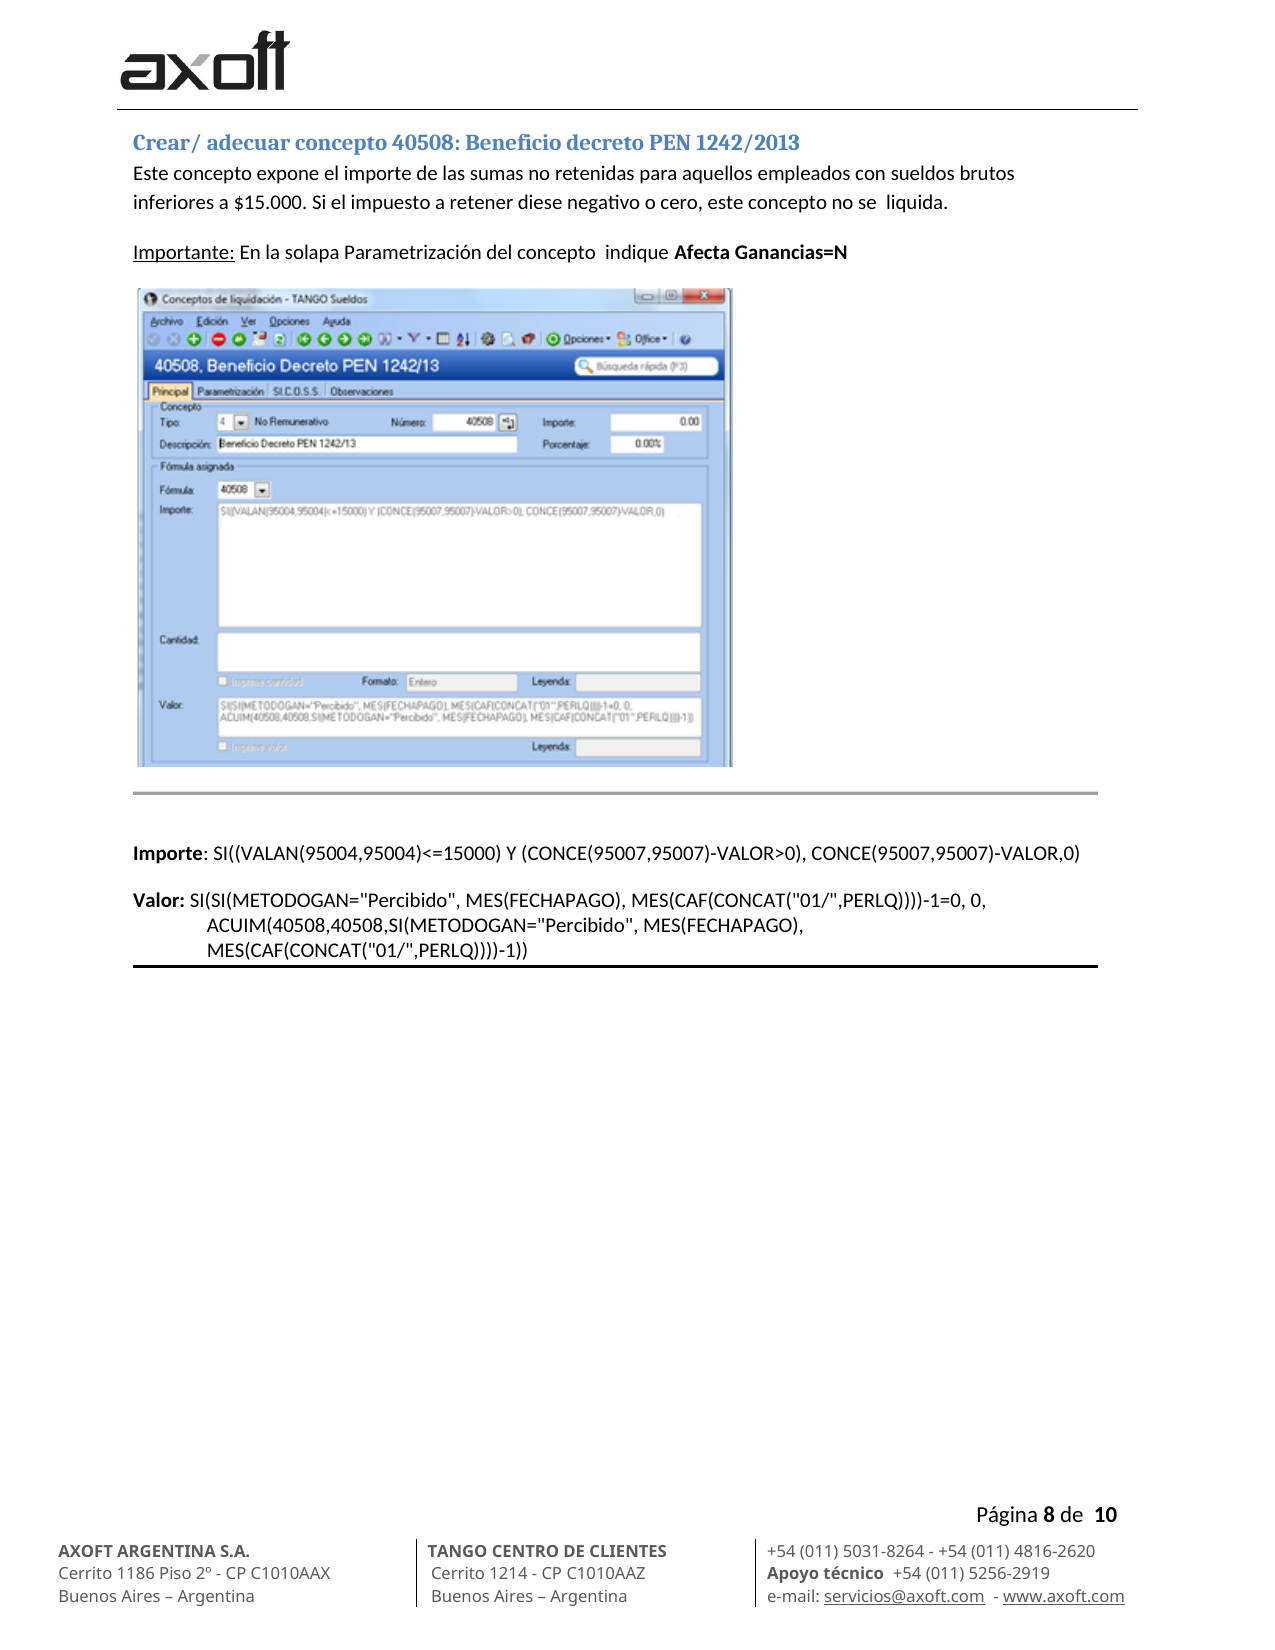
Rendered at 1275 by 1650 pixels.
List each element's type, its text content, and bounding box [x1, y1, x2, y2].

picture [137, 288, 733, 767]
text Este concepto expone el importe de las sumas no retenidas para aquellos empleados con sueldos brutos inferiores a $15.000. Si el impuesto a retener diese negativo o cero, este concepto no se liquida. [133, 160, 1098, 214]
text Importante: En la solapa Parametrización del concepto indique Afecta Ganancias=N [133, 239, 1098, 264]
subtitle Crear/ adecuar concepto 40508: Beneficio decreto PEN 1242/2013 [133, 129, 1098, 156]
text Valor: SI(SI(METODOGAN="Percibido", MES(FECHAPAGO), MES(CAF(CONCAT("01/",PERLQ))))-1=0, 0, ACUIM(40508,40508,SI(METODOGAN="Percibido", MES(FECHAPAGO), MES(CAF(CONCAT("01/",PERLQ))))-1)) [133, 887, 1098, 965]
text Importe: SI((VALAN(95004,95004)<=15000) Y (CONCE(95007,95007)-VALOR>0), CONCE(95007,95007)-VALOR,0) [133, 841, 1098, 866]
picture [118, 29, 290, 91]
